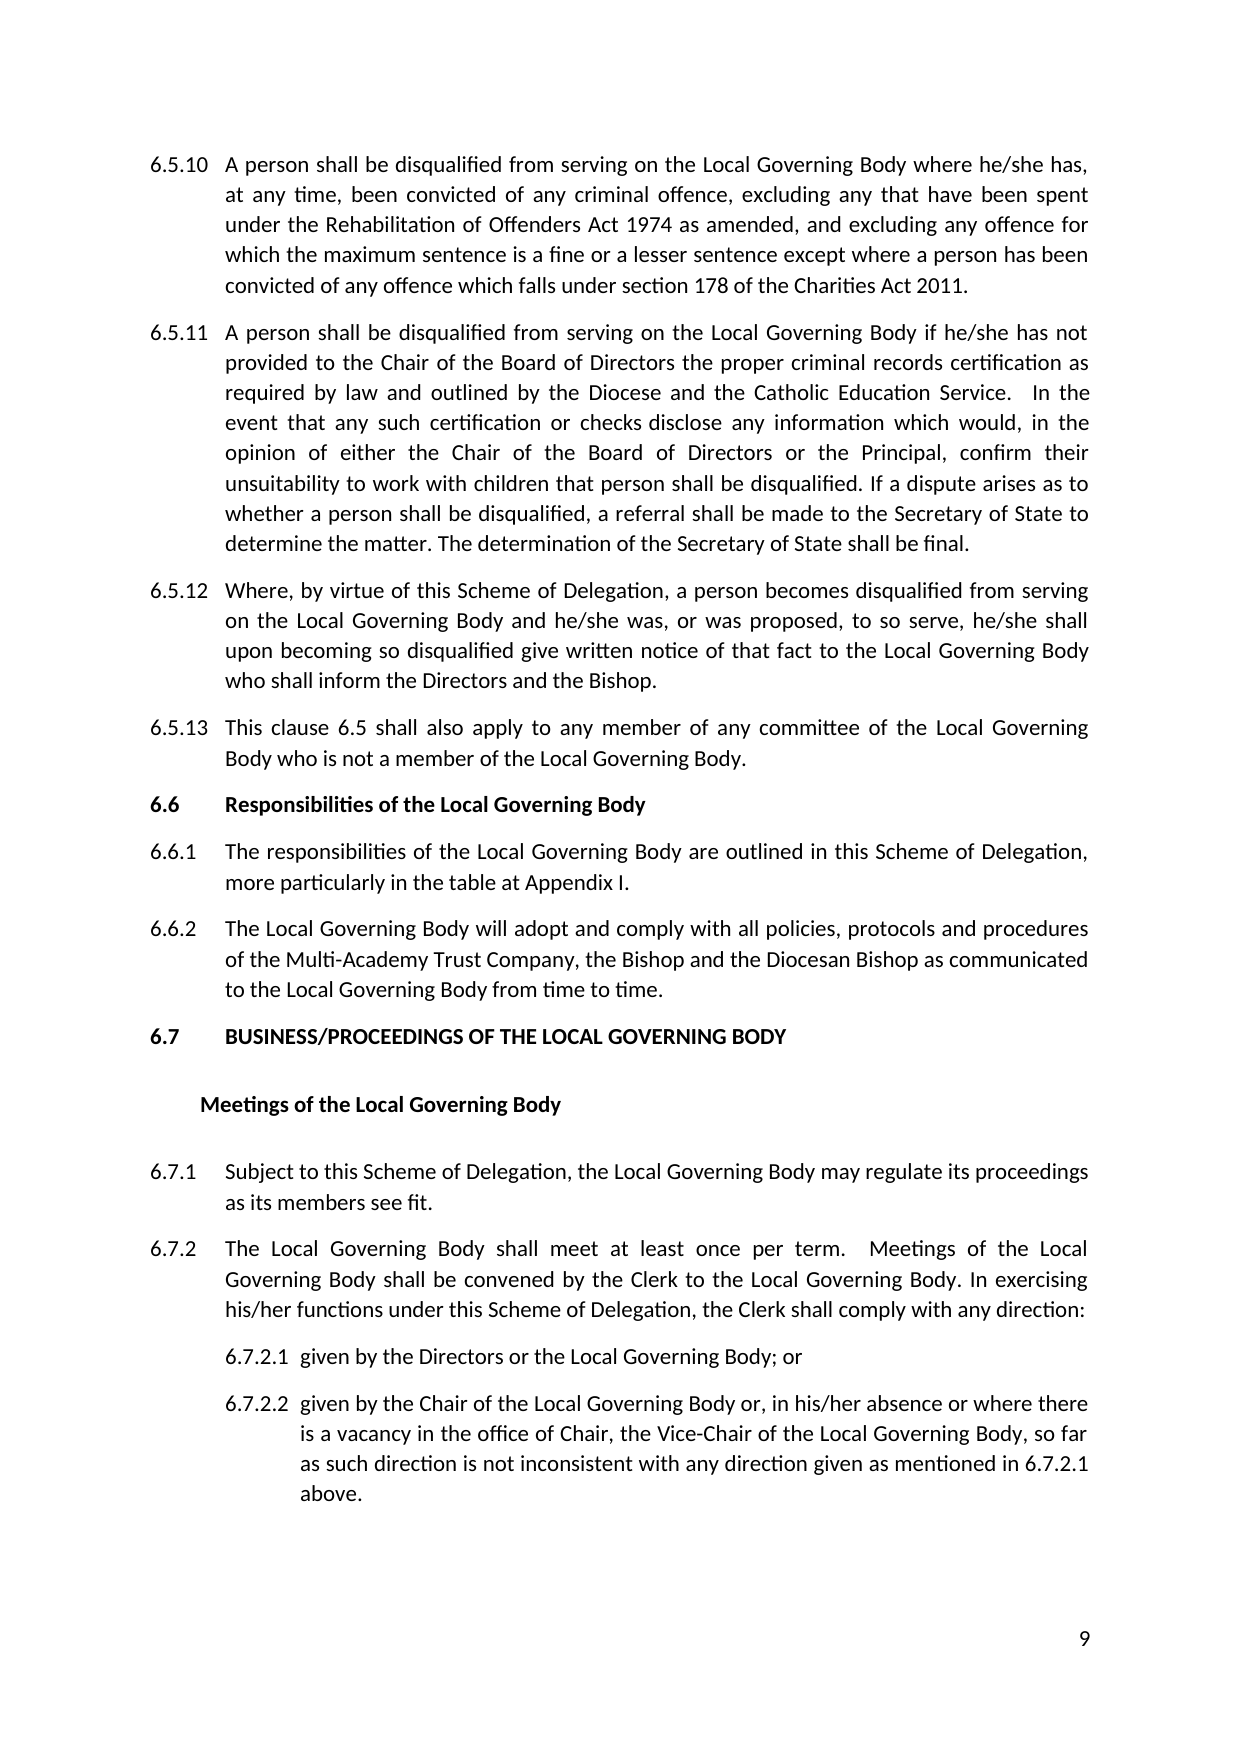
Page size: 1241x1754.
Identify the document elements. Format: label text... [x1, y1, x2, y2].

text 6.7.1 Subject to this Scheme of Delegation, the Local Governing Body may regulate its proceedings as its members see fit. [150, 1157, 1090, 1216]
text 6.7.2.2 given by the Chair of the Local Governing Body or, in his/her absence or where there is a vacancy in the office of Chair, the Vice-Chair of the Local Governing Body, so far as such direction is not inconsistent with any direction given as mentioned in 6.7.2.1 above. [225, 1389, 1090, 1507]
text 6.6.1 The responsibilities of the Local Governing Body are outlined in this Scheme of Delegation, more particularly in the table at Appendix I. [150, 837, 1090, 896]
text 6.5.13 This clause 6.5 shall also apply to any member of any committee of the Local Governing Body who is not a member of the Local Governing Body. [150, 713, 1090, 772]
text 6.6 Responsibilities of the Local Governing Body [150, 791, 1090, 819]
text 6.5.10 A person shall be disqualified from serving on the Local Governing Body where he/she has, at any time, been convicted of any criminal offence, excluding any that have been spent under the Rehabilitation of Offenders Act 1974 as amended, and excluding any offence for which the maximum sentence is a fine or a lesser sentence except where a person has been convicted of any offence which falls under section 178 of the Charities Act 2011. [150, 150, 1090, 299]
text 6.7.2 The Local Governing Body shall meet at least once per term. Meetings of the Local Governing Body shall be convened by the Clerk to the Local Governing Body. In exercising his/her functions under this Scheme of Delegation, the Clerk shall comply with any direction: [150, 1234, 1090, 1323]
text 6.7 BUSINESS/PROCEEDINGS OF THE LOCAL GOVERNING BODY [150, 1022, 1090, 1050]
text 6.5.11 A person shall be disqualified from serving on the Local Governing Body if he/she has not provided to the Chair of the Board of Directors the proper criminal records certification as required by law and outlined by the Diocese and the Catholic Education Service. In the event that any such certification or checks disclose any information which would, in the opinion of either the Chair of the Board of Directors or the Principal, confirm their unsuitability to work with children that person shall be disqualified. If a dispute arises as to whether a person shall be disqualified, a referral shall be made to the Secretary of State to determine the matter. The determination of the Secretary of State shall be final. [150, 318, 1090, 557]
text 6.6.2 The Local Governing Body will adopt and comply with all policies, protocols and procedures of the Multi-Academy Trust Company, the Bishop and the Diocesan Bishop as communicated to the Local Governing Body from time to time. [150, 914, 1090, 1003]
subtitle Meetings of the Local Governing Body [200, 1090, 1090, 1118]
text 6.5.12 Where, by virtue of this Scheme of Delegation, a person becomes disqualified from serving on the Local Governing Body and he/she was, or was proposed, to so serve, he/she shall upon becoming so disqualified give written notice of that fact to the Local Governing Body who shall inform the Directors and the Bishop. [150, 576, 1090, 695]
text 6.7.2.1 given by the Directors or the Local Governing Body; or [150, 1342, 1090, 1370]
